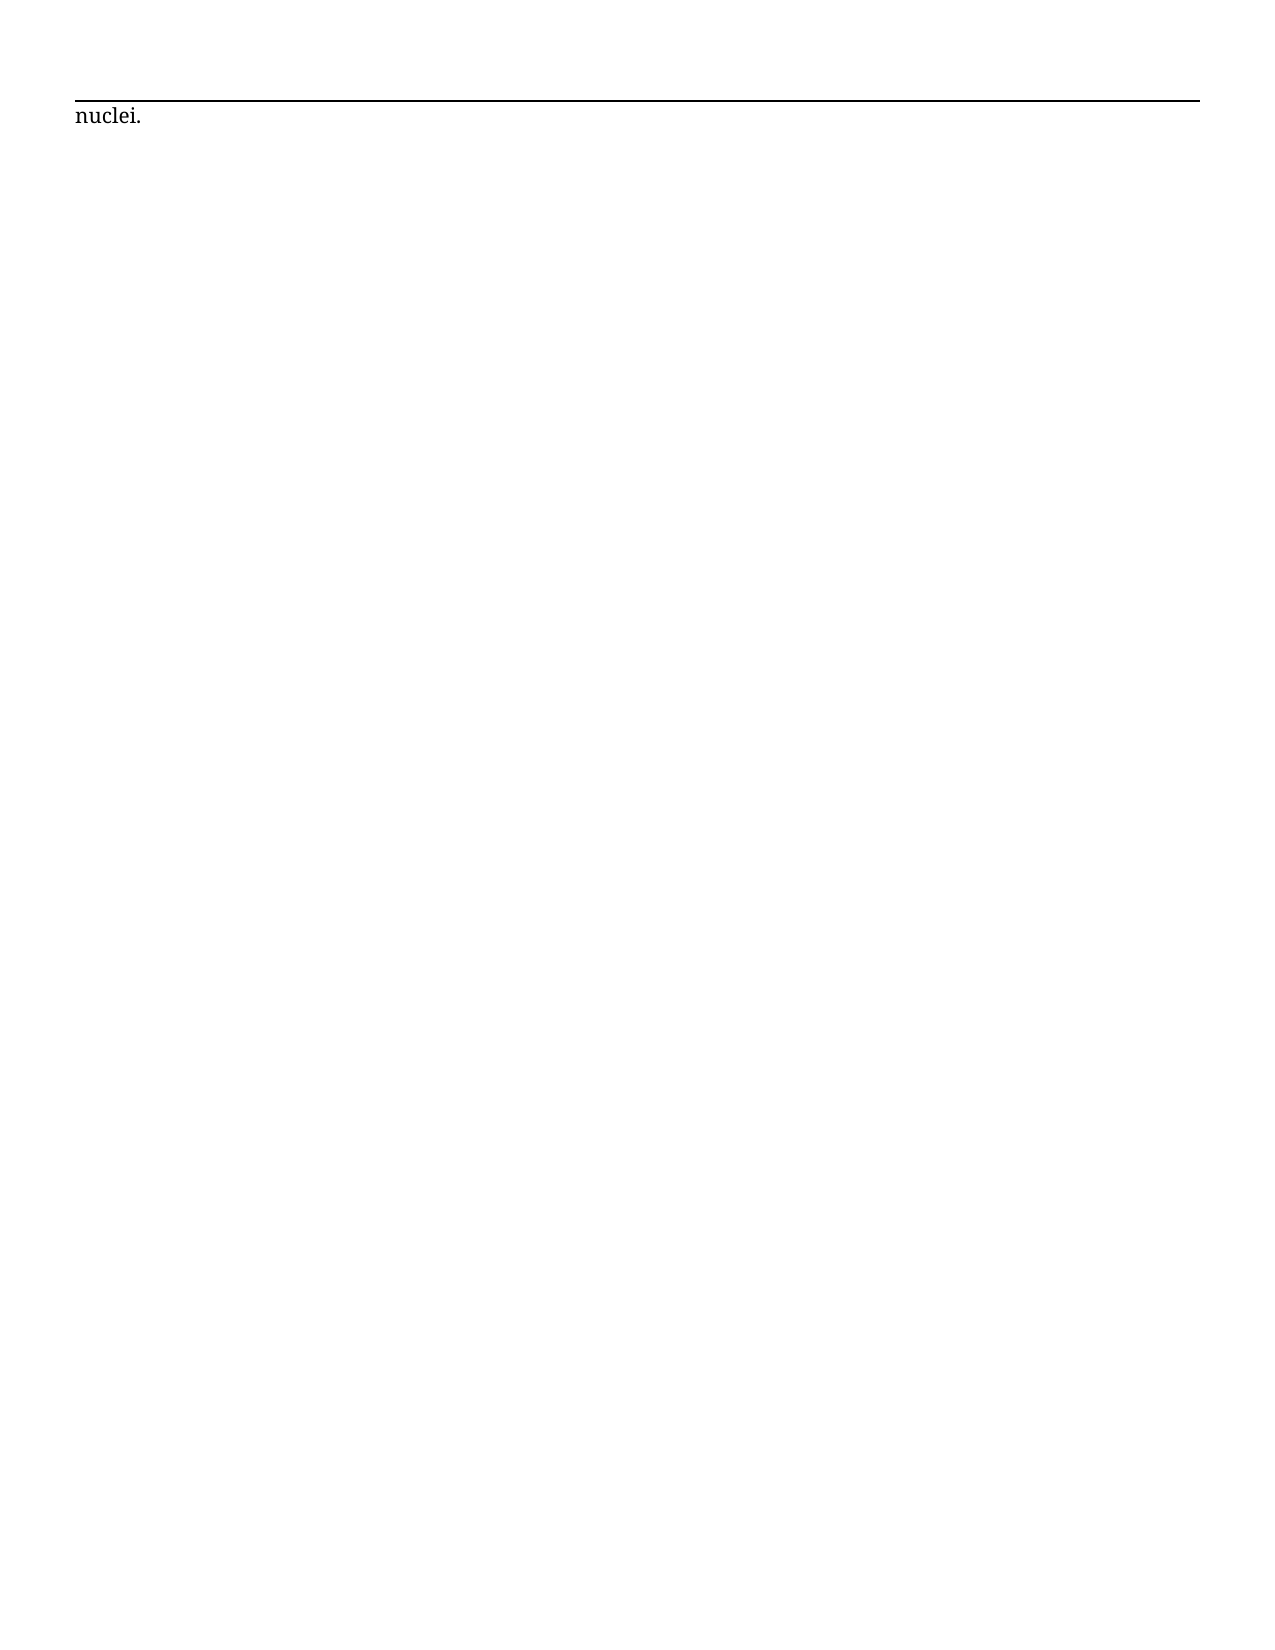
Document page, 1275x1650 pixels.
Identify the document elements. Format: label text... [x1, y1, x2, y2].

text nuclei. [75, 102, 1200, 130]
